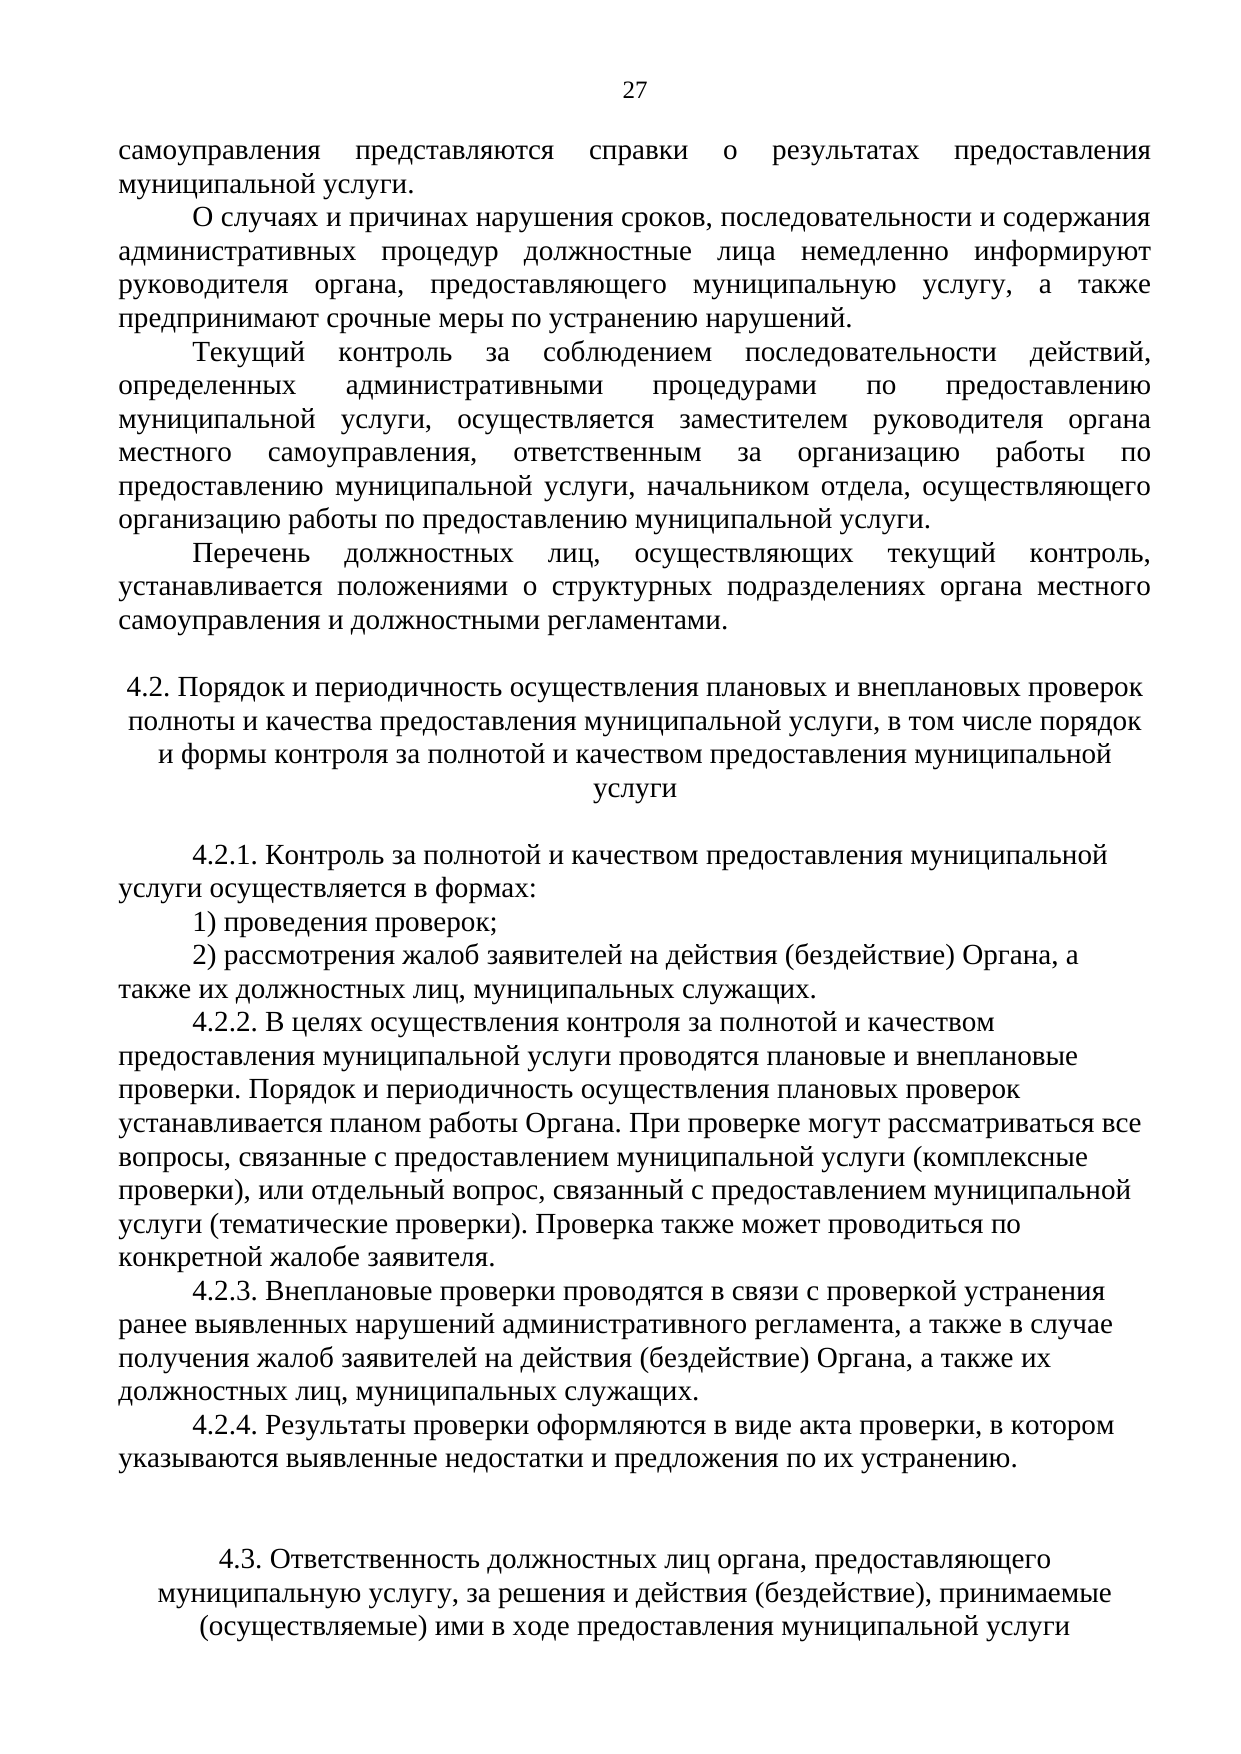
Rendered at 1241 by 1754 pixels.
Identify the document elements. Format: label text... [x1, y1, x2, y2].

text 4.2.2. В целях осуществления контроля за полнотой и качеством предоставления муниципальной услуги проводятся плановые и внеплановые проверки. Порядок и периодичность осуществления плановых проверок устанавливается планом работы Органа. При проверке могут рассматриваться все вопросы, связанные с предоставлением муниципальной услуги (комплексные проверки), или отдельный вопрос, связанный с предоставлением муниципальной услуги (тематические проверки). Проверка также может проводиться по конкретной жалобе заявителя. [118, 1004, 1152, 1273]
text 1) проведения проверок; [118, 904, 1152, 937]
text 4.2.4. Результаты проверки оформляются в виде акта проверки, в котором указываются выявленные недостатки и предложения по их устранению. [118, 1407, 1152, 1474]
text 4.2. Порядок и периодичность осуществления плановых и внеплановых проверок полноты и качества предоставления муниципальной услуги, в том числе порядок и формы контроля за полнотой и качеством предоставления муниципальной услуги [118, 669, 1152, 803]
text 2) рассмотрения жалоб заявителей на действия (бездействие) Органа, а также их должностных лиц, муниципальных служащих. [118, 937, 1152, 1004]
text О случаях и причинах нарушения сроков, последовательности и содержания административных процедур должностные лица немедленно информируют руководителя органа, предоставляющего муниципальную услугу, а также предпринимают срочные меры по устранению нарушений. [118, 199, 1152, 334]
text Текущий контроль за соблюдением последовательности действий, определенных административными процедурами по предоставлению муниципальной услуги, осуществляется заместителем руководителя органа местного самоуправления, ответственным за организацию работы по предоставлению муниципальной услуги, начальником отдела, осуществляющего организацию работы по предоставлению муниципальной услуги. [118, 334, 1152, 535]
text 4.3. Ответственность должностных лиц органа, предоставляющего муниципальную услугу, за решения и действия (бездействие), принимаемые (осуществляемые) ими в ходе предоставления муниципальной услуги [118, 1541, 1152, 1642]
text 4.2.3. Внеплановые проверки проводятся в связи с проверкой устранения ранее выявленных нарушений административного регламента, а также в случае получения жалоб заявителей на действия (бездействие) Органа, а также их должностных лиц, муниципальных служащих. [118, 1273, 1152, 1407]
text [118, 132, 1152, 199]
text Перечень должностных лиц, осуществляющих текущий контроль, устанавливается положениями о структурных подразделениях органа местного самоуправления и должностными регламентами. [118, 535, 1152, 636]
text 4.2.1. Контроль за полнотой и качеством предоставления муниципальной услуги осуществляется в формах: [118, 837, 1152, 904]
